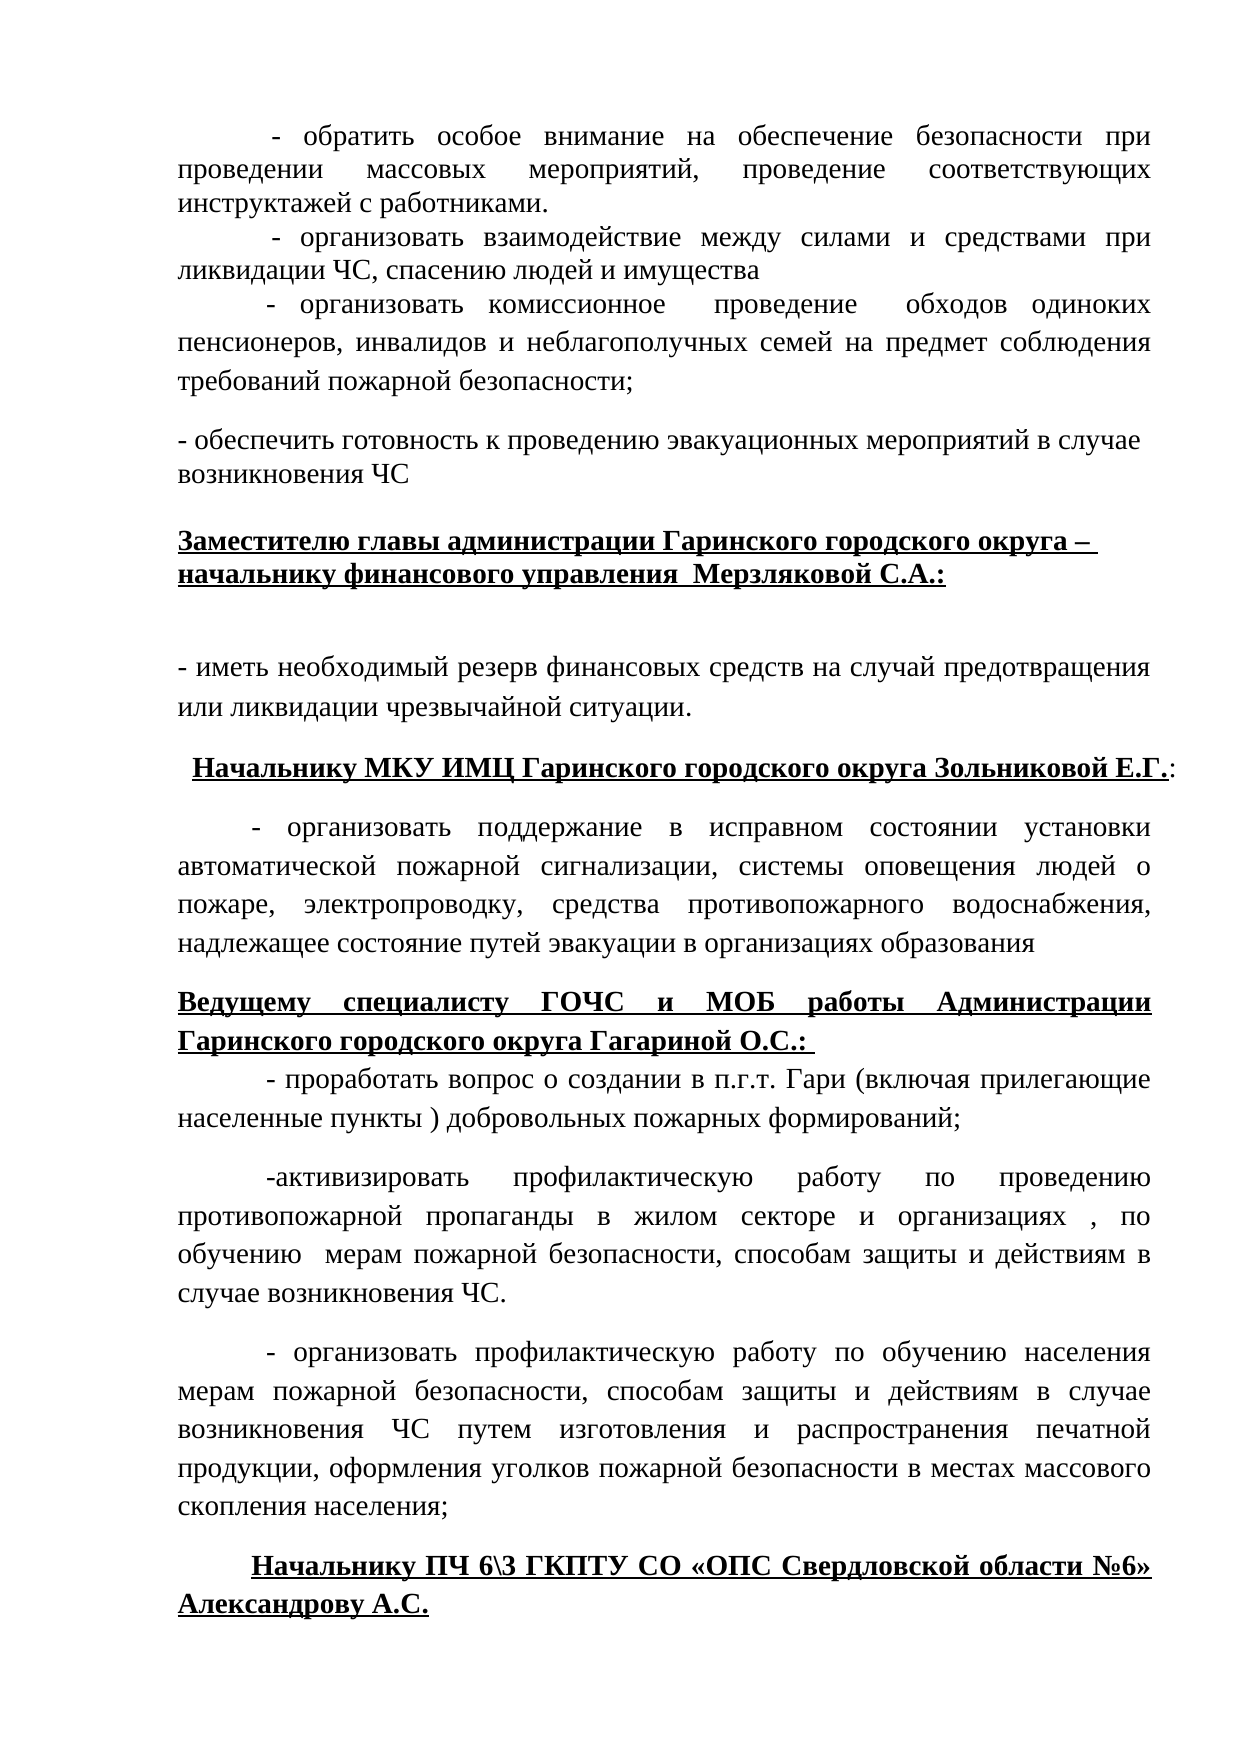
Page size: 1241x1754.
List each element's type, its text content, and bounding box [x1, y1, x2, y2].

text - иметь необходимый резерв финансовых средств на случай предотвращения или ликвидации чрезвычайной ситуации. [177, 649, 1152, 724]
text Ведущему специалисту ГОЧС и МОБ работы Администрации Гаринского городского округа Гагариной О.С.: [177, 1014, 1152, 1056]
text -активизировать профилактическую работу по проведению противопожарной пропаганды в жилом секторе и организациях , по обучению мерам пожарной безопасности, способам защиты и действиям в случае возникновения ЧС. [177, 1159, 1152, 1308]
text Начальнику ПЧ 6\3 ГКПТУ СО «ОПС Свердловской области №6» Александрову А.С. [177, 1548, 1152, 1620]
text - организовать комиссионное проведение обходов одиноких пенсионеров, инвалидов и неблагополучных семей на предмет соблюдения требований пожарной безопасности; [177, 286, 1152, 396]
text - организовать взаимодействие между силами и средствами при ликвидации ЧС, спасению людей и имущества [177, 219, 1152, 286]
text - организовать профилактическую работу по обучению населения мерам пожарной безопасности, способам защиты и действиям в случае возникновения ЧС путем изготовления и распространения печатной продукции, оформления уголков пожарной безопасности в местах массового скопления населения; [177, 1334, 1152, 1522]
text - обеспечить готовность к проведению эвакуационных мероприятий в случае возникновения ЧС [177, 422, 1152, 489]
text Начальнику МКУ ИМЦ Гаринского городского округа Зольниковой Е.Г.: [192, 750, 1222, 783]
text Ведущему специалисту ГОЧС и МОБ работы Администрации Гаринского городского округа Гагариной О.С.: [177, 984, 1152, 1013]
text - организовать поддержание в исправном состоянии установки автоматической пожарной сигнализации, системы оповещения людей о пожаре, электропроводку, средства противопожарного водоснабжения, надлежащее состояние путей эвакуации в организациях образования [177, 809, 1152, 958]
text Заместителю главы администрации Гаринского городского округа – начальнику финансового управления Мерзляковой С.А.: [177, 523, 1152, 590]
text - проработать вопрос о создании в п.г.т. Гари (включая прилегающие населенные пункты ) добровольных пожарных формирований; [177, 1061, 1152, 1133]
text - обратить особое внимание на обеспечение безопасности при проведении массовых мероприятий, проведение соответствующих инструктажей с работниками. [177, 118, 1152, 219]
